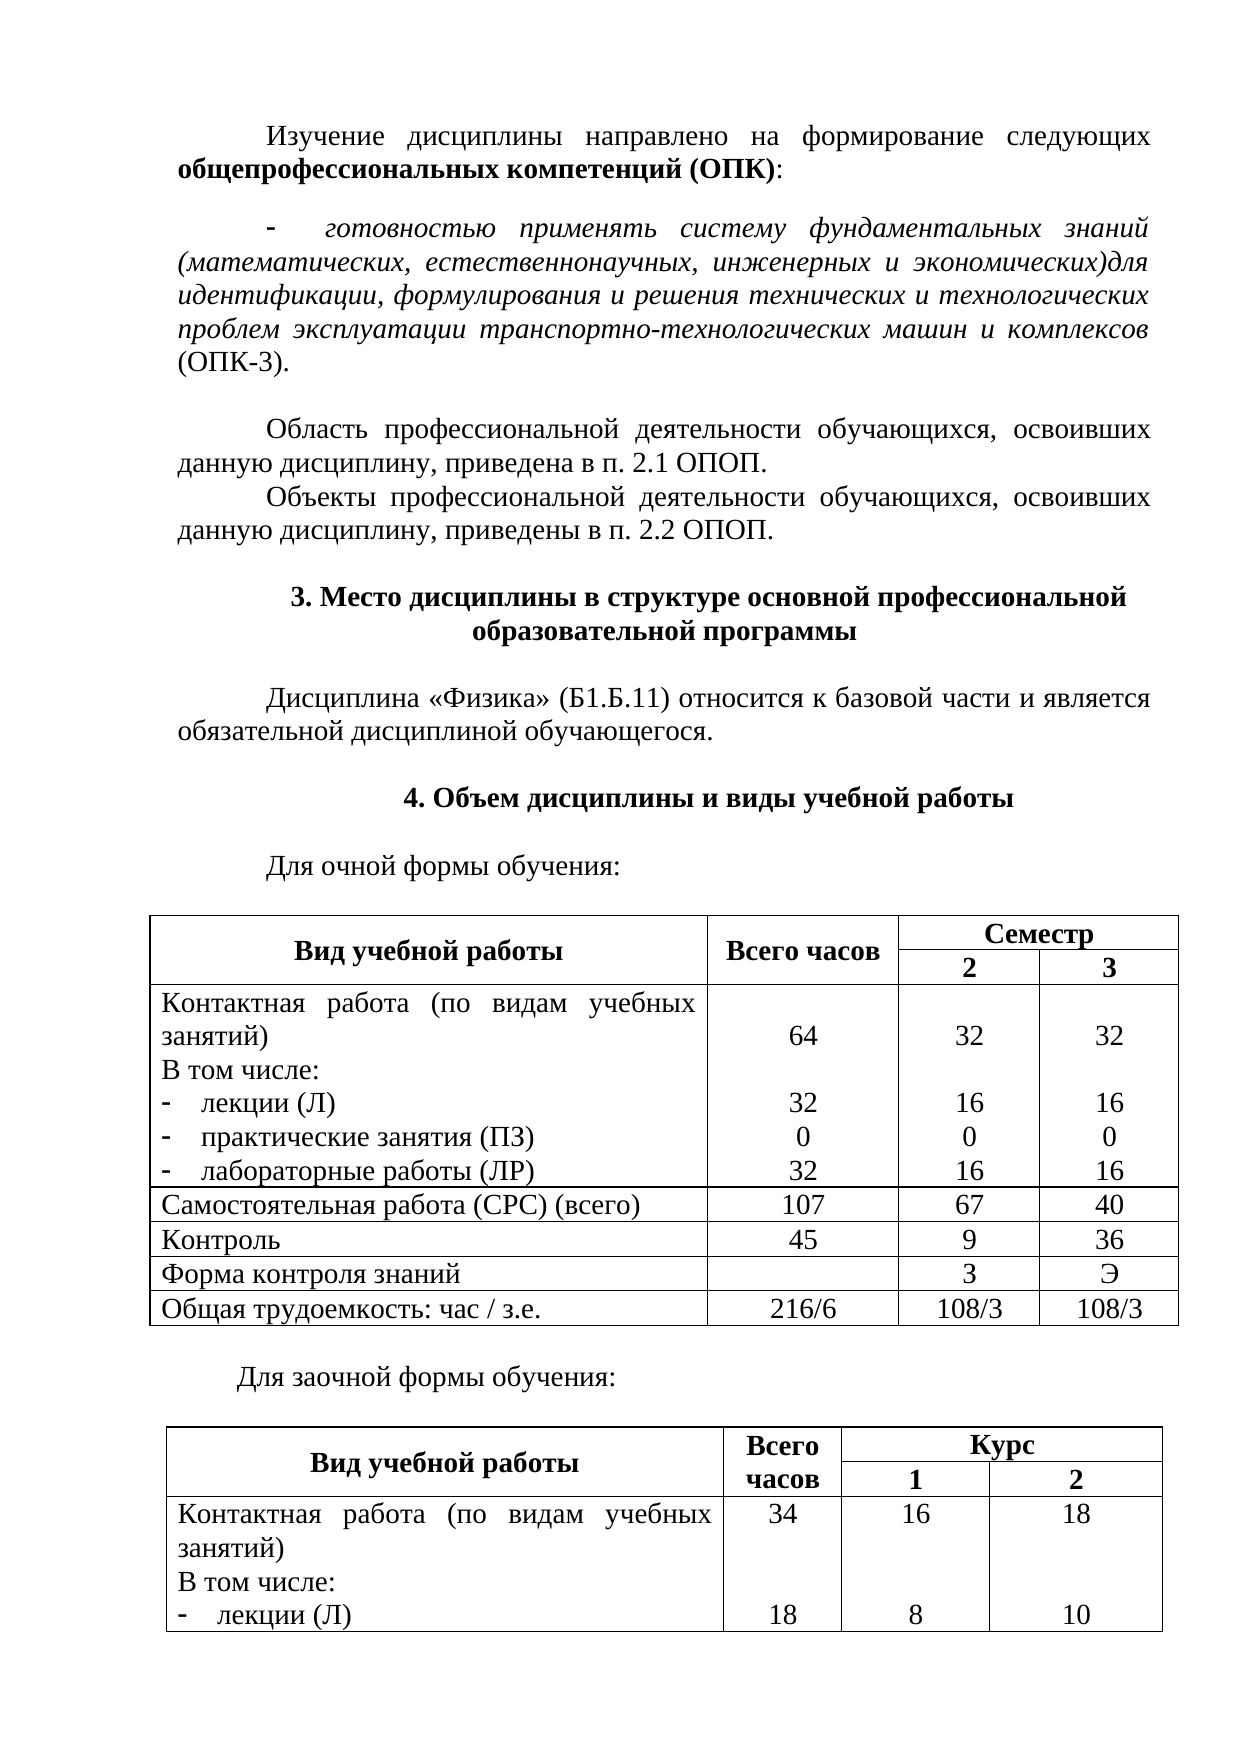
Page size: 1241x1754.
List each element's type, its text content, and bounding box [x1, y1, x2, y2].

table_header Всего часов [708, 916, 898, 984]
table_cell [708, 1257, 898, 1290]
table_cell Общая трудоемкость: час / з.е. [151, 1291, 707, 1325]
text Область профессиональной деятельности обучающихся, освоивших данную дисциплину, приведена в п. 2.1 ОПОП. [177, 412, 1152, 479]
table_cell 16 8 0 8 [842, 1497, 989, 1631]
table_header Всего часов [724, 1428, 841, 1496]
table_cell 108/3 [1040, 1291, 1178, 1325]
text Объекты профессиональной деятельности обучающихся, освоивших данную дисциплину, приведены в п. 2.2 ОПОП. [177, 479, 1152, 546]
table_cell Э [1040, 1257, 1178, 1290]
table_cell 107 [708, 1188, 898, 1221]
table_cell 2 [899, 950, 1039, 984]
table_header Вид учебной работы [167, 1428, 723, 1496]
text 3. Место дисциплины в структуре основной профессиональной образовательной программы [177, 579, 1152, 646]
list готовностью применять систему фундаментальных знаний (математических, естественнонаучных, инженерных и экономических)для идентификации, формулирования и решения технических и технологических проблем эксплуатации транспортно-технологических машин и комплексов (ОПК-3). [177, 210, 1152, 378]
text Для очной формы обучения: [177, 848, 1152, 881]
table_cell Контроль [151, 1222, 707, 1256]
table_cell 216/6 [708, 1291, 898, 1325]
table_cell 32 16 0 16 [1040, 985, 1178, 1186]
table_cell 108/3 [899, 1291, 1039, 1325]
text Дисциплина «Физика» (Б1.Б.11) относится к базовой части и является обязательной дисциплиной обучающегося. [177, 680, 1152, 747]
table_cell Самостоятельная работа (СРС) (всего) [151, 1188, 707, 1221]
table_cell Форма контроля знаний [151, 1257, 707, 1290]
text Изучение дисциплины направлено на формирование следующих общепрофессиональных компетенций (ОПК): [177, 118, 1152, 185]
table_cell 9 [899, 1222, 1039, 1256]
table_cell Контактная работа (по видам учебных занятий) В том числе: лекции (Л) практические занятия (ПЗ) лабораторные работы (ЛР) [151, 985, 707, 1186]
text Для заочной формы обучения: [177, 1359, 1152, 1393]
table_cell 1 [842, 1462, 989, 1496]
table_cell 45 [708, 1222, 898, 1256]
table_header Семестр [899, 916, 1178, 949]
table_cell З [899, 1257, 1039, 1290]
table_cell 32 16 0 16 [899, 985, 1039, 1186]
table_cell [167, 1497, 723, 1631]
table_cell 64 32 0 32 [708, 985, 898, 1186]
table_cell 36 [1040, 1222, 1178, 1256]
table_cell 34 18 0 16 [724, 1497, 841, 1631]
table_header Вид учебной работы [151, 916, 707, 984]
text 4. Объем дисциплины и виды учебной работы [177, 781, 1152, 814]
table_cell 2 [990, 1462, 1162, 1496]
table_cell 18 10 0 8 [990, 1497, 1162, 1631]
table_header Курс [842, 1428, 1162, 1461]
table_cell 67 [899, 1188, 1039, 1221]
table_cell 3 [1040, 950, 1178, 984]
table_cell 40 [1040, 1188, 1178, 1221]
